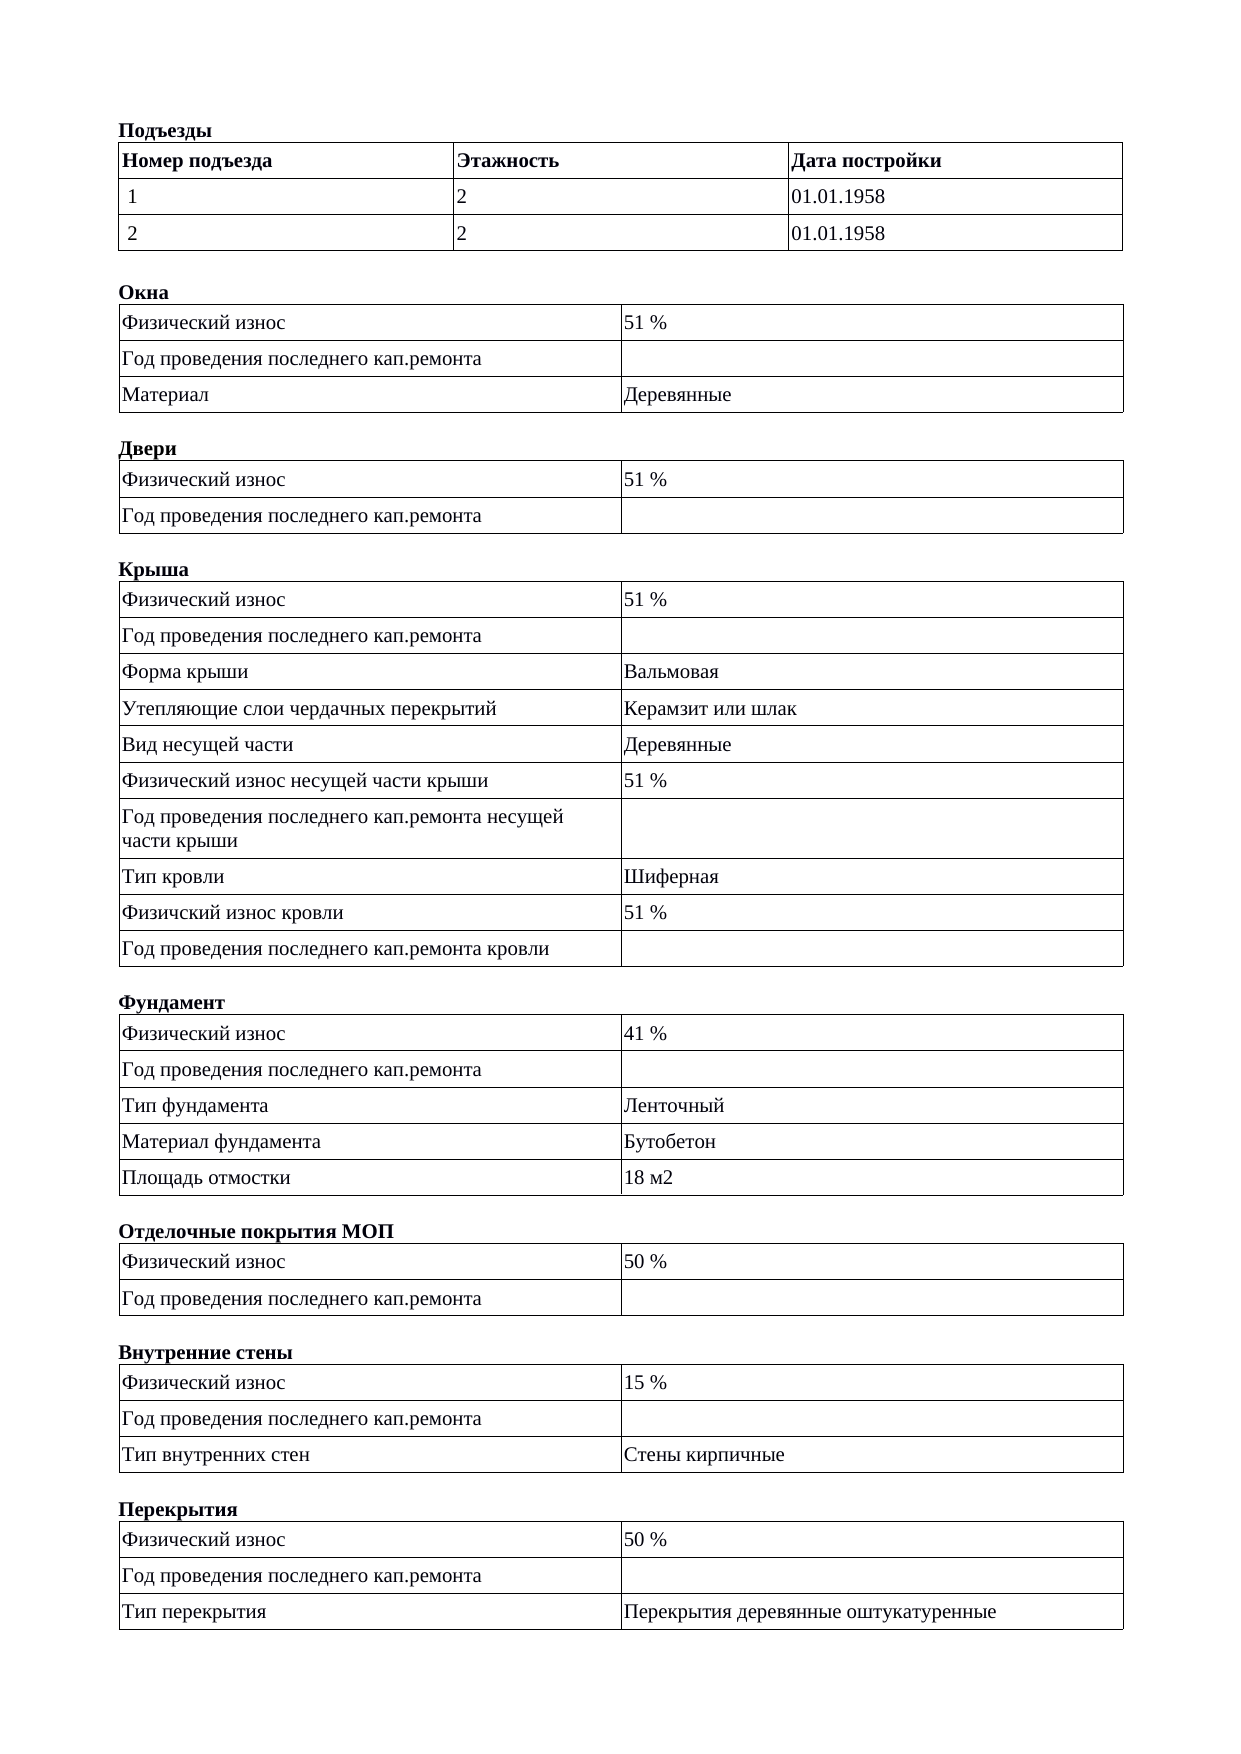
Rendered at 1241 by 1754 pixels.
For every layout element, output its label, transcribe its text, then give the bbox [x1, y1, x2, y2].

table_header 50 % [622, 1522, 1123, 1557]
table_header Физический износ [120, 1244, 621, 1279]
table_cell 51 % [622, 895, 1123, 929]
table_cell 1 [119, 179, 453, 214]
table_cell Тип перекрытия [120, 1594, 621, 1629]
table_cell Материал фундамента [120, 1124, 621, 1158]
table_header 41 % [622, 1015, 1123, 1050]
table_header Номер подъезда [119, 143, 453, 178]
text Крыша [118, 534, 1122, 581]
table_cell [622, 1280, 1123, 1315]
table_cell Шиферная [622, 859, 1123, 893]
table_header Физический износ [120, 305, 621, 340]
table_cell Материал [120, 377, 621, 412]
table_cell Деревянные [622, 377, 1123, 412]
table_cell Тип внутренних стен [120, 1437, 621, 1472]
table_header Физический износ [120, 1365, 621, 1400]
table_header Физический износ [120, 1522, 621, 1557]
table_cell Год проведения последнего кап.ремонта [120, 1401, 621, 1436]
table_cell Год проведения последнего кап.ремонта [120, 1051, 621, 1086]
table_cell [622, 799, 1123, 857]
table_cell Год проведения последнего кап.ремонта [120, 341, 621, 376]
table_cell Площадь отмостки [120, 1160, 621, 1194]
table_cell Год проведения последнего кап.ремонта [120, 618, 621, 653]
table_header Этажность [454, 143, 788, 178]
table_cell Год проведения последнего кап.ремонта [120, 1280, 621, 1315]
table_cell Стены кирпичные [622, 1437, 1123, 1472]
table_header 51 % [622, 582, 1123, 617]
table_header 51 % [622, 461, 1123, 496]
table_cell 2 [119, 215, 453, 250]
table_cell [622, 618, 1123, 653]
table_cell Керамзит или шлак [622, 690, 1123, 725]
table_header Физический износ [120, 461, 621, 496]
table_cell Перекрытия деревянные оштукатуренные [622, 1594, 1123, 1629]
table_cell [622, 341, 1123, 376]
text Подъезды [118, 118, 1122, 142]
table_cell [622, 931, 1123, 966]
table_cell Год проведения последнего кап.ремонта [120, 498, 621, 532]
table_cell 2 [454, 215, 788, 250]
text Фундамент [118, 967, 1122, 1014]
table_cell [622, 498, 1123, 532]
text Двери [118, 413, 1122, 460]
table_cell 01.01.1958 [789, 215, 1122, 250]
table_cell Ленточный [622, 1088, 1123, 1122]
table_cell 51 % [622, 763, 1123, 797]
text Окна [118, 279, 1122, 304]
table_header 50 % [622, 1244, 1123, 1279]
text Внутренние стены [118, 1316, 1122, 1364]
table_cell 18 м2 [622, 1160, 1123, 1194]
table_cell [622, 1051, 1123, 1086]
table_cell [622, 1558, 1123, 1593]
table_cell Год проведения последнего кап.ремонта несущей части крыши [120, 799, 621, 857]
table_cell 2 [454, 179, 788, 214]
table_cell [622, 1401, 1123, 1436]
table_cell Форма крыши [120, 654, 621, 689]
text Отделочные покрытия МОП [118, 1196, 1122, 1243]
table_cell Год проведения последнего кап.ремонта [120, 1558, 621, 1593]
table_cell 01.01.1958 [789, 179, 1122, 214]
table_cell Год проведения последнего кап.ремонта кровли [120, 931, 621, 966]
table_cell Физический износ несущей части крыши [120, 763, 621, 797]
table_header Физический износ [120, 1015, 621, 1050]
table_cell Вид несущей части [120, 726, 621, 761]
table_cell Деревянные [622, 726, 1123, 761]
table_header 51 % [622, 305, 1123, 340]
text Перекрытия [118, 1473, 1122, 1521]
table_cell Физичский износ кровли [120, 895, 621, 929]
table_cell Вальмовая [622, 654, 1123, 689]
table_cell Утепляющие слои чердачных перекрытий [120, 690, 621, 725]
table_cell Бутобетон [622, 1124, 1123, 1158]
table_header Физический износ [120, 582, 621, 617]
table_cell Тип кровли [120, 859, 621, 893]
table_cell Тип фундамента [120, 1088, 621, 1122]
table_header Дата постройки [789, 143, 1122, 178]
table_header 15 % [622, 1365, 1123, 1400]
